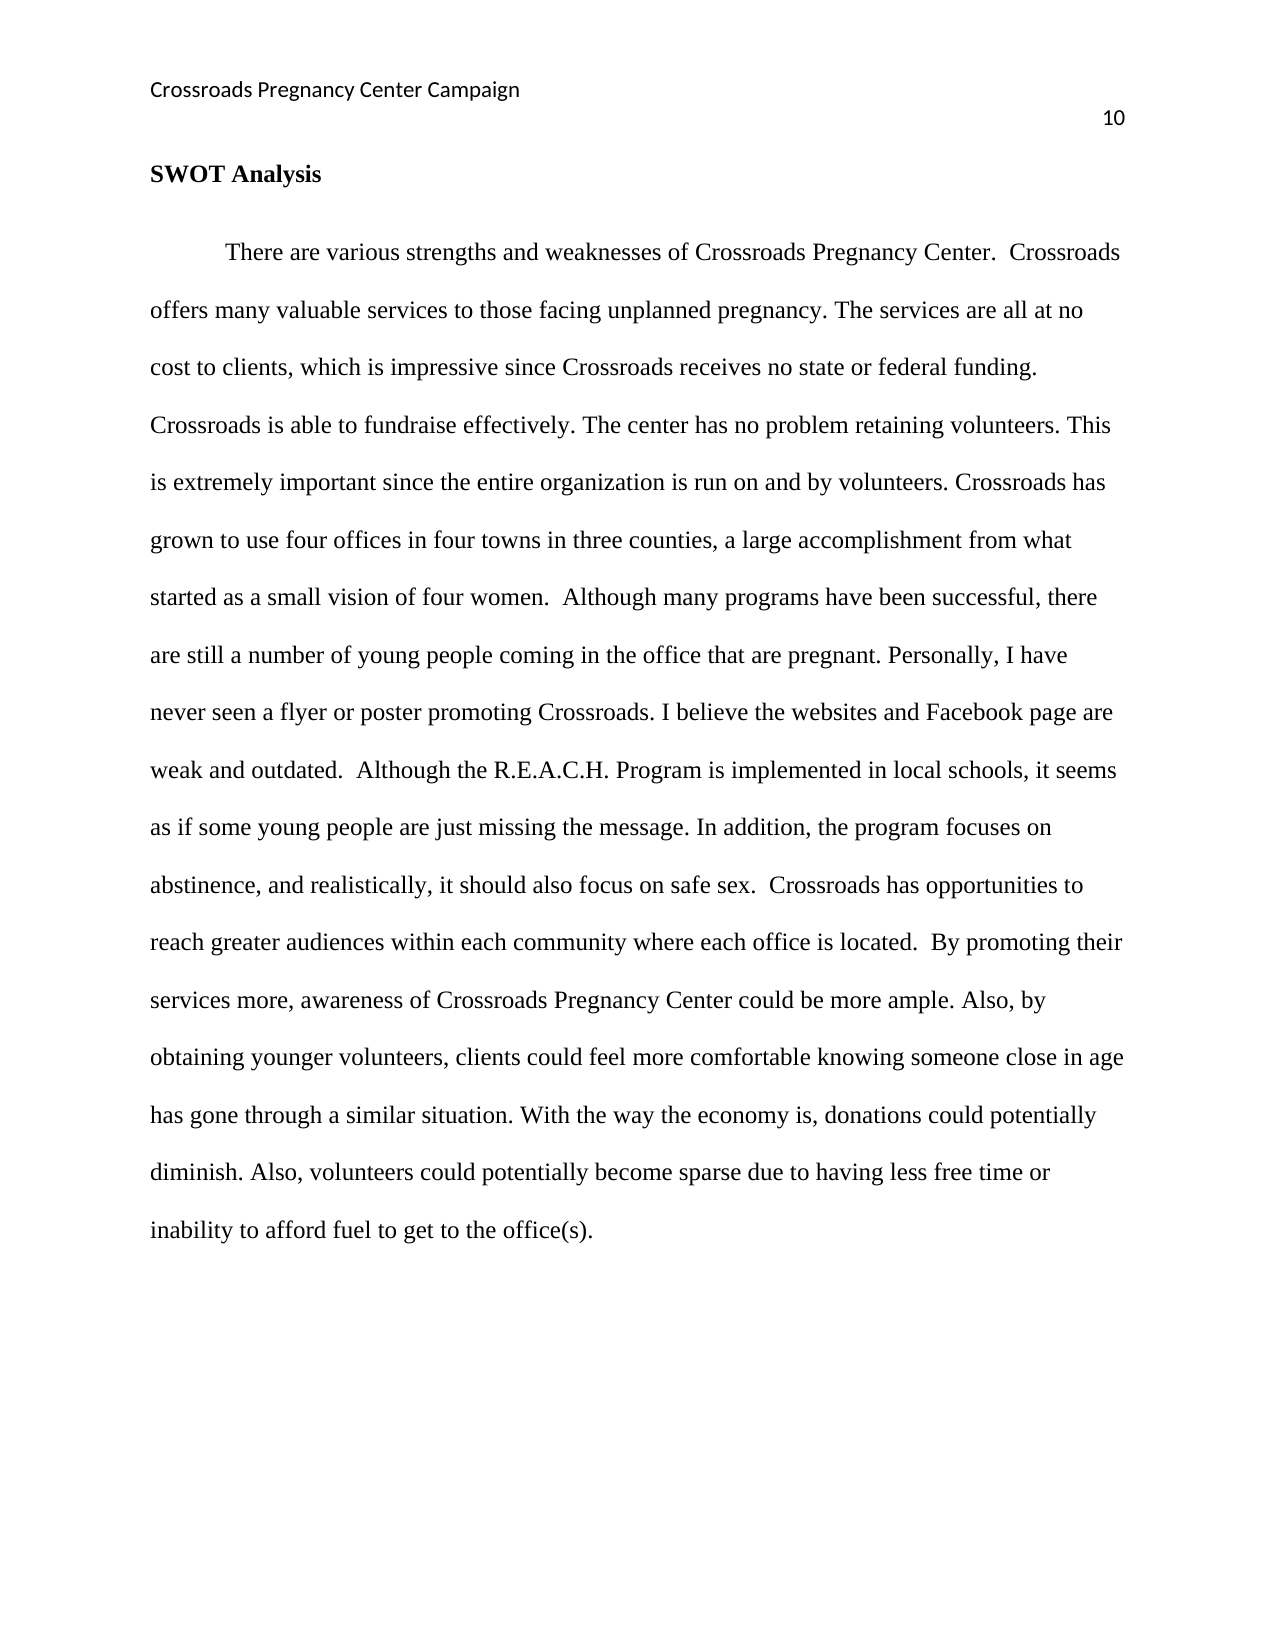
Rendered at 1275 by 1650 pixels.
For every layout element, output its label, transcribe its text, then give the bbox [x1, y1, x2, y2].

text SWOT Analysis [150, 159, 1125, 188]
text There are various strengths and weaknesses of Crossroads Pregnancy Center. Crossroads offers many valuable services to those facing unplanned pregnancy. The services are all at no cost to clients, which is impressive since Crossroads receives no state or federal funding. Crossroads is able to fundraise effectively. The center has no problem retaining volunteers. This is extremely important since the entire organization is run on and by volunteers. Crossroads has grown to use four offices in four towns in three counties, a large accomplishment from what started as a small vision of four women. Although many programs have been successful, there are still a number of young people coming in the office that are pregnant. Personally, I have never seen a flyer or poster promoting Crossroads. I believe the websites and Facebook page are weak and outdated. Although the R.E.A.C.H. Program is implemented in local schools, it seems as if some young people are just missing the message. In addition, the program focuses on abstinence, and realistically, it should also focus on safe sex. Crossroads has opportunities to reach greater audiences within each community where each office is located. By promoting their services more, awareness of Crossroads Pregnancy Center could be more ample. Also, by obtaining younger volunteers, clients could feel more comfortable knowing someone close in age has gone through a similar situation. With the way the economy is, donations could potentially diminish. Also, volunteers could potentially become sparse due to having less free time or inability to afford fuel to get to the office(s). [150, 237, 1125, 1244]
